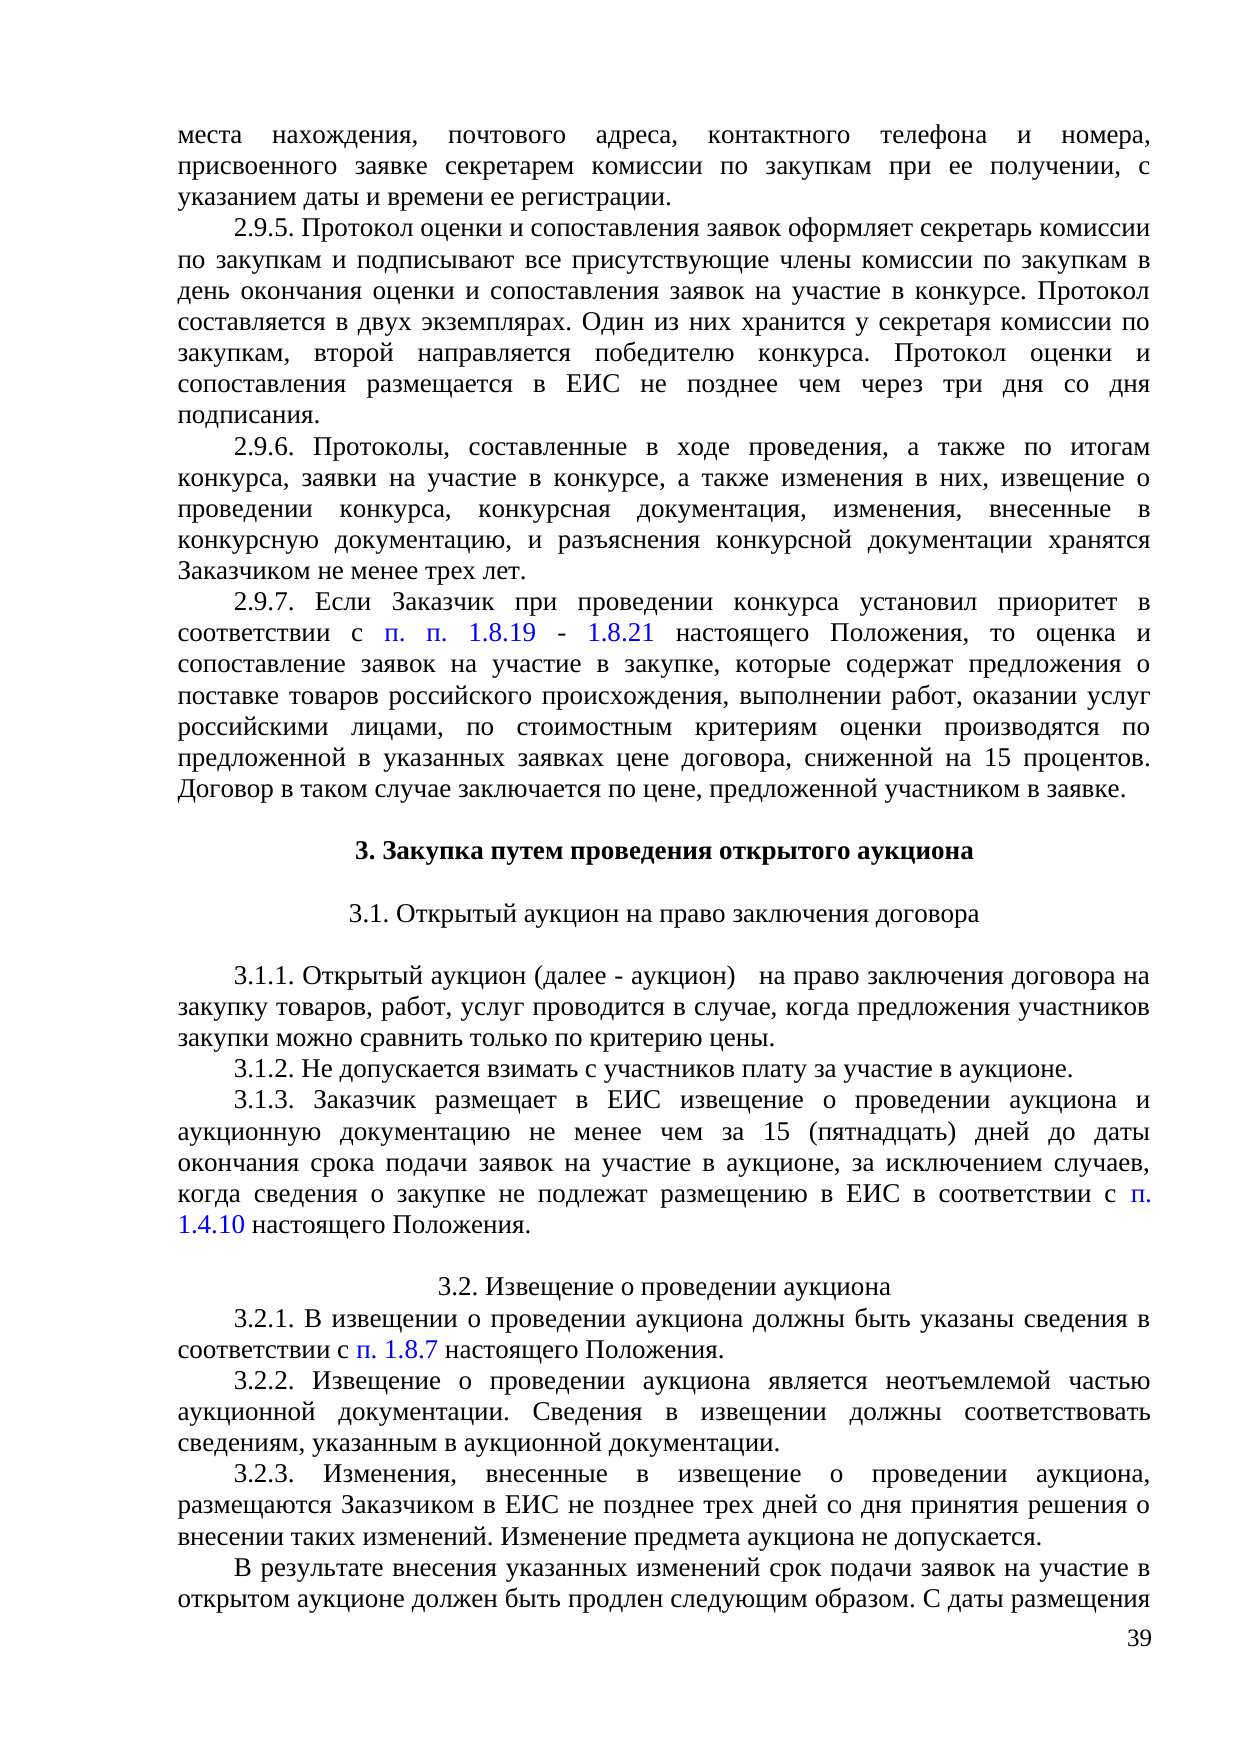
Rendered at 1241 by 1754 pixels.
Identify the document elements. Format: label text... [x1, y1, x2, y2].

text 2.9.7. Если Заказчик при проведении конкурса установил приоритет в соответствии с п. п. 1.8.19 - 1.8.21 настоящего Положения, то оценка и сопоставление заявок на участие в закупке, которые содержат предложения о поставке товаров российского происхождения, выполнении работ, оказании услуг российскими лицами, по стоимостным критериям оценки производятся по предложенной в указанных заявках цене договора, сниженной на 15 процентов. Договор в таком случае заключается по цене, предложенной участником в заявке. [177, 585, 1152, 803]
text 3.2. Извещение о проведении аукциона [177, 1271, 1152, 1302]
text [177, 1551, 1152, 1613]
text 3.1.3. Заказчик размещает в ЕИС извещение о проведении аукциона и аукционную документацию не менее чем за 15 (пятнадцать) дней до даты окончания срока подачи заявок на участие в аукционе, за исключением случаев, когда сведения о закупке не подлежат размещению в ЕИС в соответствии с п. 1.4.10 настоящего Положения. [177, 1084, 1152, 1239]
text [177, 118, 1152, 212]
text 2.9.5. Протокол оценки и сопоставления заявок оформляет секретарь комиссии по закупкам и подписывают все присутствующие члены комиссии по закупкам в день окончания оценки и сопоставления заявок на участие в конкурсе. Протокол составляется в двух экземплярах. Один из них хранится у секретаря комиссии по закупкам, второй направляется победителю конкурса. Протокол оценки и сопоставления размещается в ЕИС не позднее чем через три дня со дня подписания. [177, 212, 1152, 429]
text 3.2.1. В извещении о проведении аукциона должны быть указаны сведения в соответствии с п. 1.8.7 настоящего Положения. [177, 1302, 1152, 1364]
text 2.9.6. Протоколы, составленные в ходе проведения, а также по итогам конкурса, заявки на участие в конкурсе, а также изменения в них, извещение о проведении конкурса, конкурсная документация, изменения, внесенные в конкурсную документацию, и разъяснения конкурсной документации хранятся Заказчиком не менее трех лет. [177, 429, 1152, 585]
text 3.1.2. Не допускается взимать с участников плату за участие в аукционе. [177, 1052, 1152, 1084]
text 3.1. Открытый аукцион на право заключения договора [177, 897, 1152, 928]
text 3.1.1. Открытый аукцион (далее - аукцион) на право заключения договора на закупку товаров, работ, услуг проводится в случае, когда предложения участников закупки можно сравнить только по критерию цены. [177, 959, 1152, 1052]
text 3.2.2. Извещение о проведении аукциона является неотъемлемой частью аукционной документации. Сведения в извещении должны соответствовать сведениям, указанным в аукционной документации. [177, 1364, 1152, 1457]
text 3.2.3. Изменения, внесенные в извещение о проведении аукциона, размещаются Заказчиком в ЕИС не позднее трех дней со дня принятия решения о внесении таких изменений. Изменение предмета аукциона не допускается. [177, 1457, 1152, 1551]
text 3. Закупка путем проведения открытого аукциона [177, 834, 1152, 866]
